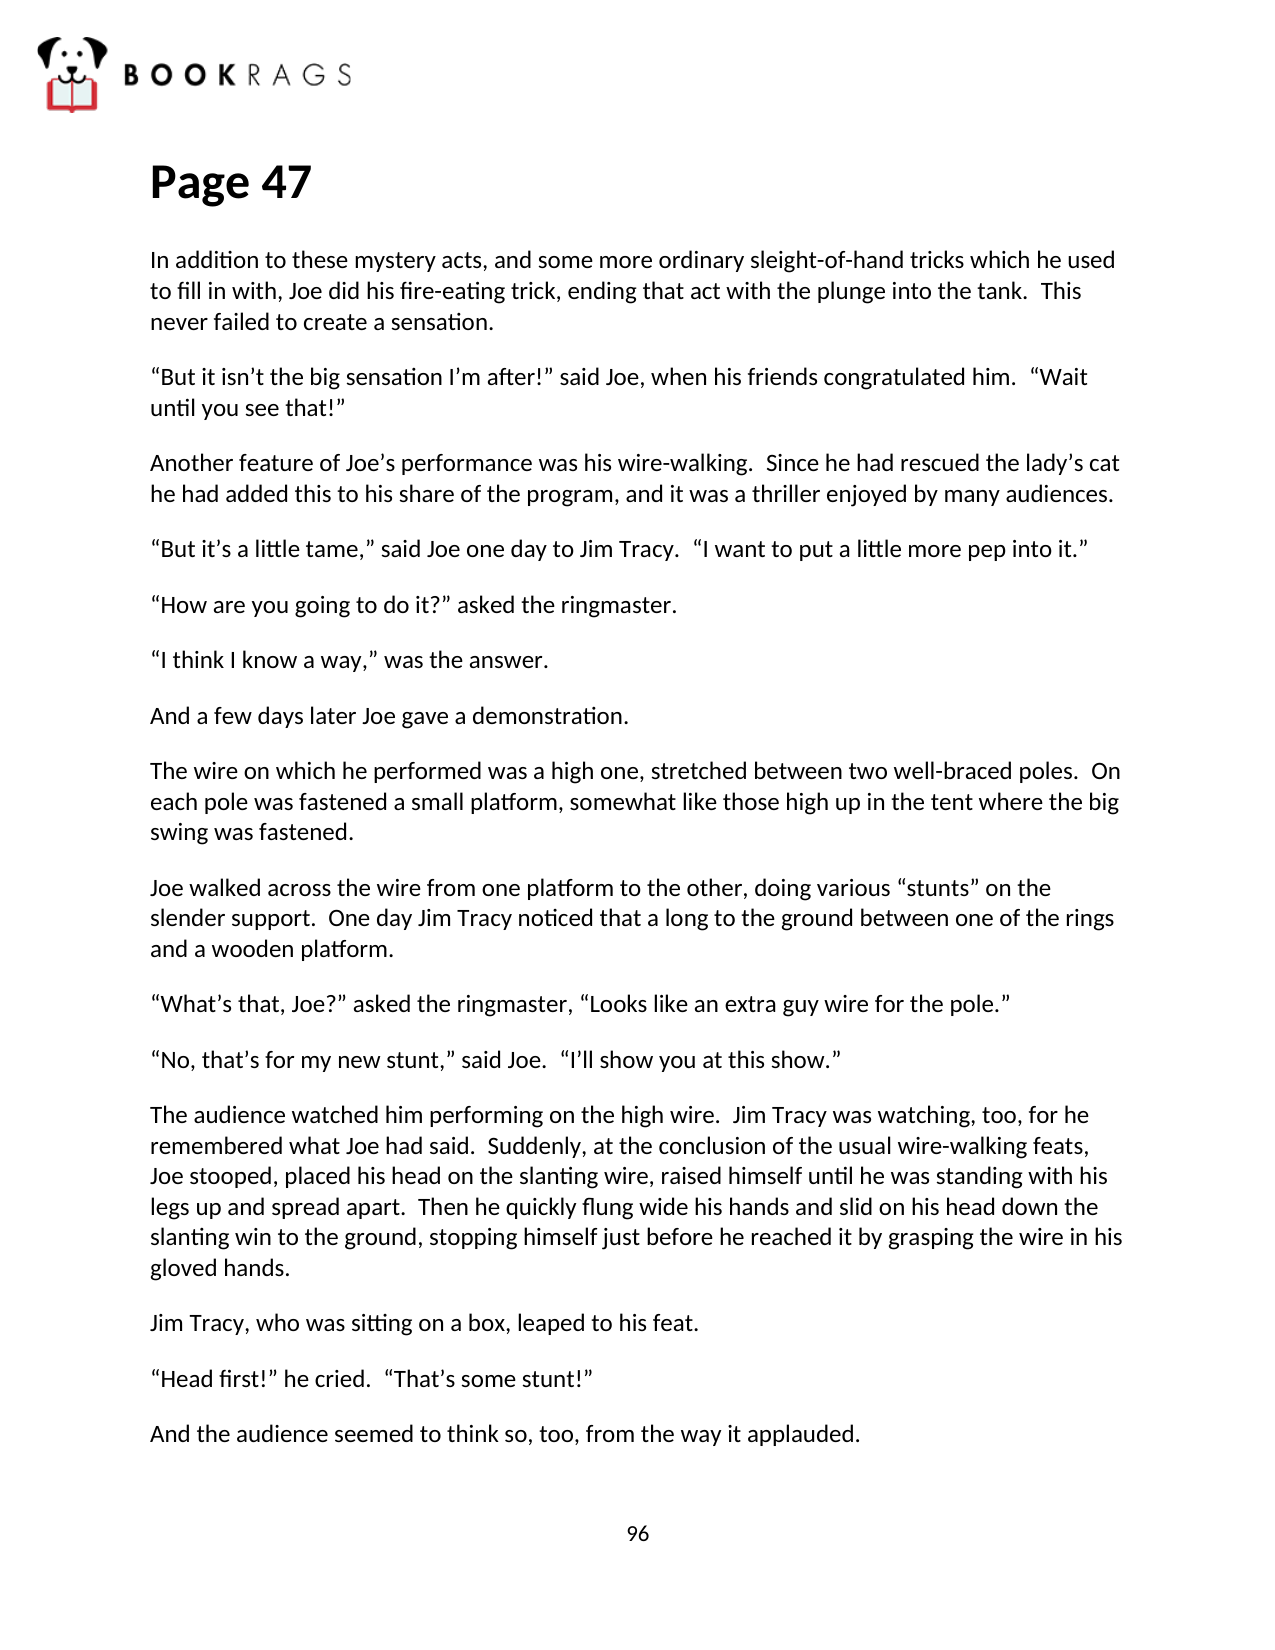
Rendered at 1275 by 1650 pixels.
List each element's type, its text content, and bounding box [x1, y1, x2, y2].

text “But it isn’t the big sensation I’m after!” said Joe, when his friends congratulated him. “Wait until you see that!” [150, 361, 1125, 422]
text “Head first!” he cried. “That’s some stunt!” [150, 1363, 1125, 1394]
text “No, that’s for my new stunt,” said Joe. “I’ll show you at this show.” [150, 1044, 1125, 1074]
text “How are you going to do it?” asked the ringmaster. [150, 589, 1125, 619]
text Joe walked across the wire from one platform to the other, doing various “stunts” on the slender support. One day Jim Tracy noticed that a long to the ground between one of the rings and a wooden platform. [150, 872, 1125, 963]
text And a few days later Joe gave a demonstration. [150, 700, 1125, 730]
text Jim Tracy, who was sitting on a box, leaped to his feat. [150, 1308, 1125, 1338]
picture [37, 37, 351, 113]
text Page 47 [150, 150, 1125, 211]
text “What’s that, Joe?” asked the ringmaster, “Looks like an extra guy wire for the pole.” [150, 988, 1125, 1019]
text Another feature of Joe’s performance was his wire-walking. Since he had rescued the lady’s cat he had added this to his share of the program, and it was a thriller enjoyed by many audiences. [150, 447, 1125, 508]
text The audience watched him performing on the high wire. Jim Tracy was watching, too, for he remembered what Joe had said. Suddenly, at the conclusion of the usual wire-walking feats, Joe stooped, placed his head on the slanting wire, raised himself until he was standing with his legs up and spread apart. Then he quickly flung wide his hands and slid on his head down the slanting win to the ground, stopping himself just before he reached it by grasping the wire in his gloved hands. [150, 1099, 1125, 1283]
text And the audience seemed to think so, too, from the way it applauded. [150, 1419, 1125, 1449]
text In addition to these mystery acts, and some more ordinary sleight-of-hand tricks which he used to fill in with, Joe did his fire-eating trick, ending that act with the plunge into the tank. This never failed to create a sensation. [150, 244, 1125, 336]
text “But it’s a little tame,” said Joe one day to Jim Tracy. “I want to put a little more pep into it.” [150, 533, 1125, 564]
text The wire on which he performed was a high one, stretched between two well-braced poles. On each pole was fastened a small platform, somewhat like those high up in the tent where the big swing was fastened. [150, 755, 1125, 847]
text “I think I know a way,” was the answer. [150, 644, 1125, 675]
